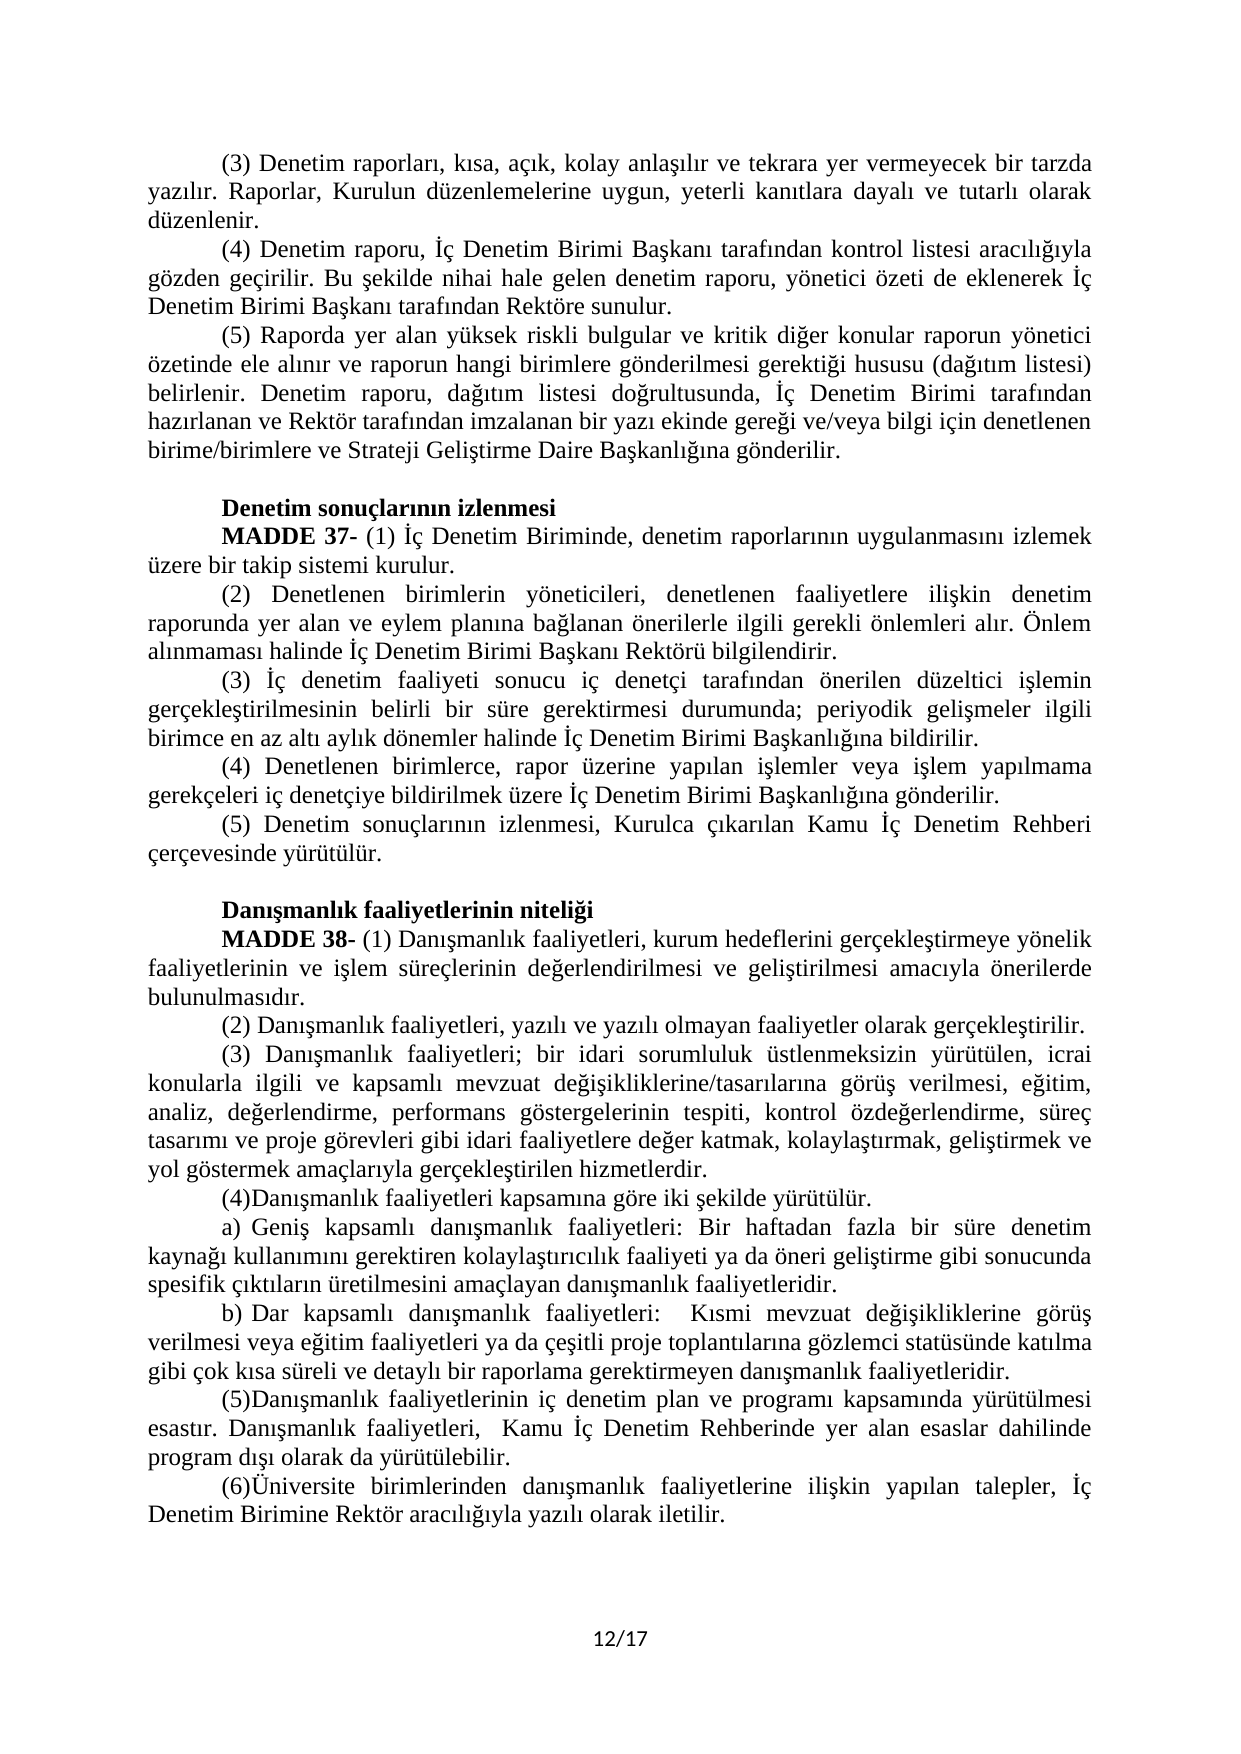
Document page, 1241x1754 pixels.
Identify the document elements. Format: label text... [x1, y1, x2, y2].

text (6) Üniversite birimlerinden danışmanlık faaliyetlerine ilişkin yapılan talepler, İç Denetim Birimine Rektör aracılığıyla yazılı olarak iletilir. [148, 1471, 1093, 1528]
text (3) Danışmanlık faaliyetleri; bir idari sorumluluk üstlenmeksizin yürütülen, icrai konularla ilgili ve kapsamlı mevzuat değişikliklerine/tasarılarına görüş verilmesi, eğitim, analiz, değerlendirme, performans göstergelerinin tespiti, kontrol özdeğerlendirme, süreç tasarımı ve proje görevleri gibi idari faaliyetlere değer katmak, kolaylaştırmak, geliştirmek ve yol göstermek amaçlarıyla gerçekleştirilen hizmetlerdir. [148, 1039, 1093, 1183]
text (5) Denetim sonuçlarının izlenmesi, Kurulca çıkarılan Kamu İç Denetim Rehberi çerçevesinde yürütülür. [148, 809, 1093, 867]
text Denetim sonuçlarının izlenmesi [148, 493, 1093, 521]
text b) Dar kapsamlı danışmanlık faaliyetleri: Kısmi mevzuat değişikliklerine görüş verilmesi veya eğitim faaliyetleri ya da çeşitli proje toplantılarına gözlemci statüsünde katılma gibi çok kısa süreli ve detaylı bir raporlama gerektirmeyen danışmanlık faaliyetleridir. [148, 1298, 1093, 1384]
text (4) Denetlenen birimlerce, rapor üzerine yapılan işlemler veya işlem yapılmama gerekçeleri iç denetçiye bildirilmek üzere İç Denetim Birimi Başkanlığına gönderilir. [148, 751, 1093, 809]
text (3) İç denetim faaliyeti sonucu iç denetçi tarafından önerilen düzeltici işlemin gerçekleştirilmesinin belirli bir süre gerektirmesi durumunda; periyodik gelişmeler ilgili birimce en az altı aylık dönemler halinde İç Denetim Birimi Başkanlığına bildirilir. [148, 665, 1093, 751]
text (2) Danışmanlık faaliyetleri, yazılı ve yazılı olmayan faaliyetler olarak gerçekleştirilir. [148, 1010, 1093, 1039]
text MADDE 37- (1) İç Denetim Biriminde, denetim raporlarının uygulanmasını izlemek üzere bir takip sistemi kurulur. [148, 521, 1093, 579]
text (4) Danışmanlık faaliyetleri kapsamına göre iki şekilde yürütülür. [148, 1183, 1093, 1212]
text (5) Raporda yer alan yüksek riskli bulgular ve kritik diğer konular raporun yönetici özetinde ele alınır ve raporun hangi birimlere gönderilmesi gerektiği hususu (dağıtım listesi) belirlenir. Denetim raporu, dağıtım listesi doğrultusunda, İç Denetim Birimi tarafından hazırlanan ve Rektör tarafından imzalanan bir yazı ekinde gereği ve/veya bilgi için denetlenen birime/birimlere ve Strateji Geliştirme Daire Başkanlığına gönderilir. [148, 320, 1092, 464]
text (4) Denetim raporu, İç Denetim Birimi Başkanı tarafından kontrol listesi aracılığıyla gözden geçirilir. Bu şekilde nihai hale gelen denetim raporu, yönetici özeti de eklenerek İç Denetim Birimi Başkanı tarafından Rektöre sunulur. [148, 234, 1093, 320]
text MADDE 38- (1) Danışmanlık faaliyetleri, kurum hedeflerini gerçekleştirmeye yönelik faaliyetlerinin ve işlem süreçlerinin değerlendirilmesi ve geliştirilmesi amacıyla önerilerde bulunulmasıdır. [148, 924, 1093, 1010]
text (5) Danışmanlık faaliyetlerinin iç denetim plan ve programı kapsamında yürütülmesi esastır. Danışmanlık faaliyetleri, Kamu İç Denetim Rehberinde yer alan esaslar dahilinde program dışı olarak da yürütülebilir. [148, 1384, 1093, 1471]
text (3) Denetim raporları, kısa, açık, kolay anlaşılır ve tekrara yer vermeyecek bir tarzda yazılır. Raporlar, Kurulun düzenlemelerine uygun, yeterli kanıtlara dayalı ve tutarlı olarak düzenlenir. [148, 148, 1093, 234]
text (2) Denetlenen birimlerin yöneticileri, denetlenen faaliyetlere ilişkin denetim raporunda yer alan ve eylem planına bağlanan önerilerle ilgili gerekli önlemleri alır. Önlem alınmaması halinde İç Denetim Birimi Başkanı Rektörü bilgilendirir. [148, 579, 1093, 665]
text Danışmanlık faaliyetlerinin niteliği [148, 895, 1093, 924]
text a) Geniş kapsamlı danışmanlık faaliyetleri: Bir haftadan fazla bir süre denetim kaynağı kullanımını gerektiren kolaylaştırıcılık faaliyeti ya da öneri geliştirme gibi sonucunda spesifik çıktıların üretilmesini amaçlayan danışmanlık faaliyetleridir. [148, 1212, 1093, 1298]
